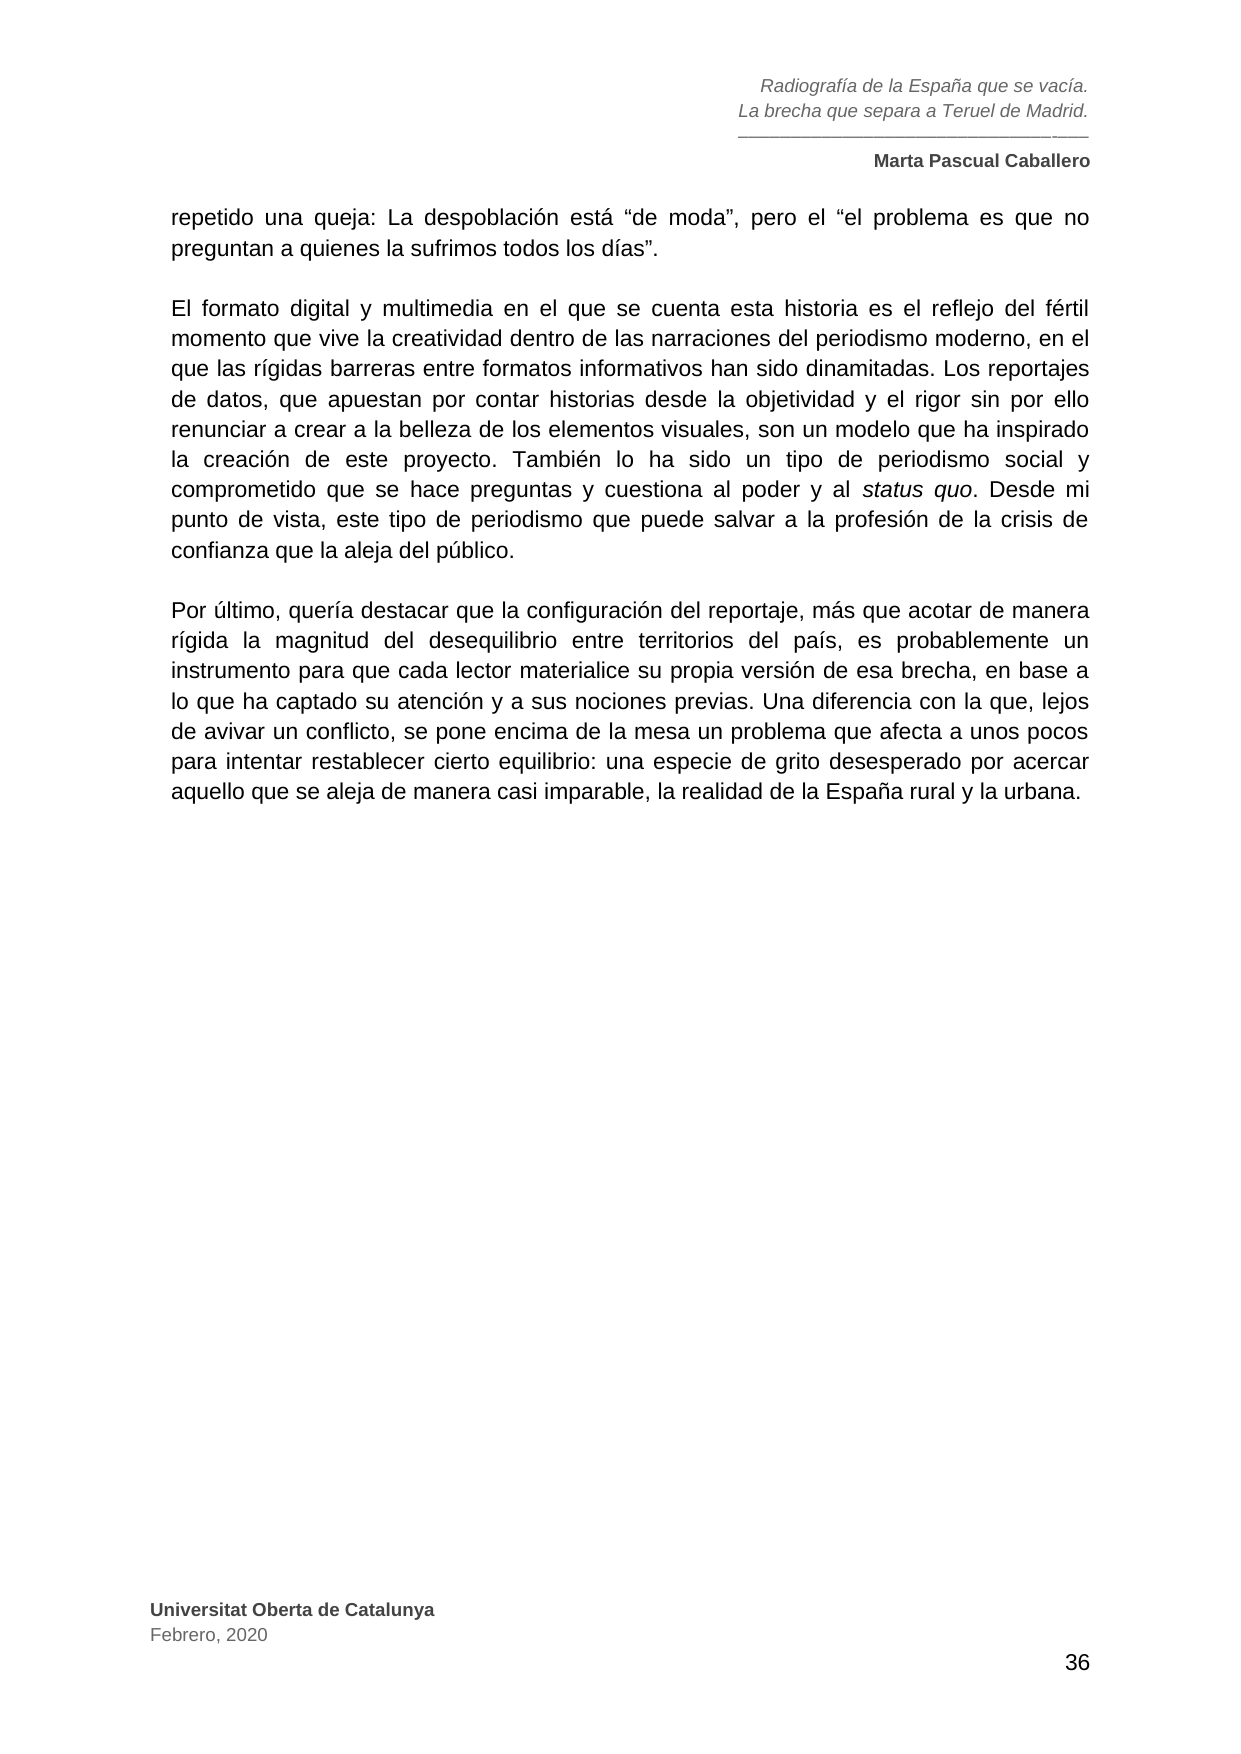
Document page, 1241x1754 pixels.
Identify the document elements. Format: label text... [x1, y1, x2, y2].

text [171, 204, 1090, 261]
text Por último, quería destacar que la configuración del reportaje, más que acotar de manera rígida la magnitud del desequilibrio entre territorios del país, es probablemente un instrumento para que cada lector materialice su propia versión de esa brecha, en base a lo que ha captado su atención y a sus nociones previas. Una diferencia con la que, lejos de avivar un conflicto, se pone encima de la mesa un problema que afecta a unos pocos para intentar restablecer cierto equilibrio: una especie de grito desesperado por acercar aquello que se aleja de manera casi imparable, la realidad de la España rural y la urbana. [171, 597, 1090, 805]
text El formato digital y multimedia en el que se cuenta esta historia es el reflejo del fértil momento que vive la creatividad dentro de las narraciones del periodismo moderno, en el que las rígidas barreras entre formatos informativos han sido dinamitadas. Los reportajes de datos, que apuestan por contar historias desde la objetividad y el rigor sin por ello renunciar a crear a la belleza de los elementos visuales, son un modelo que ha inspirado la creación de este proyecto. También lo ha sido un tipo de periodismo social y comprometido que se hace preguntas y cuestiona al poder y al status quo. Desde mi punto de vista, este tipo de periodismo que puede salvar a la profesión de la crisis de confianza que la aleja del público. [171, 295, 1090, 563]
